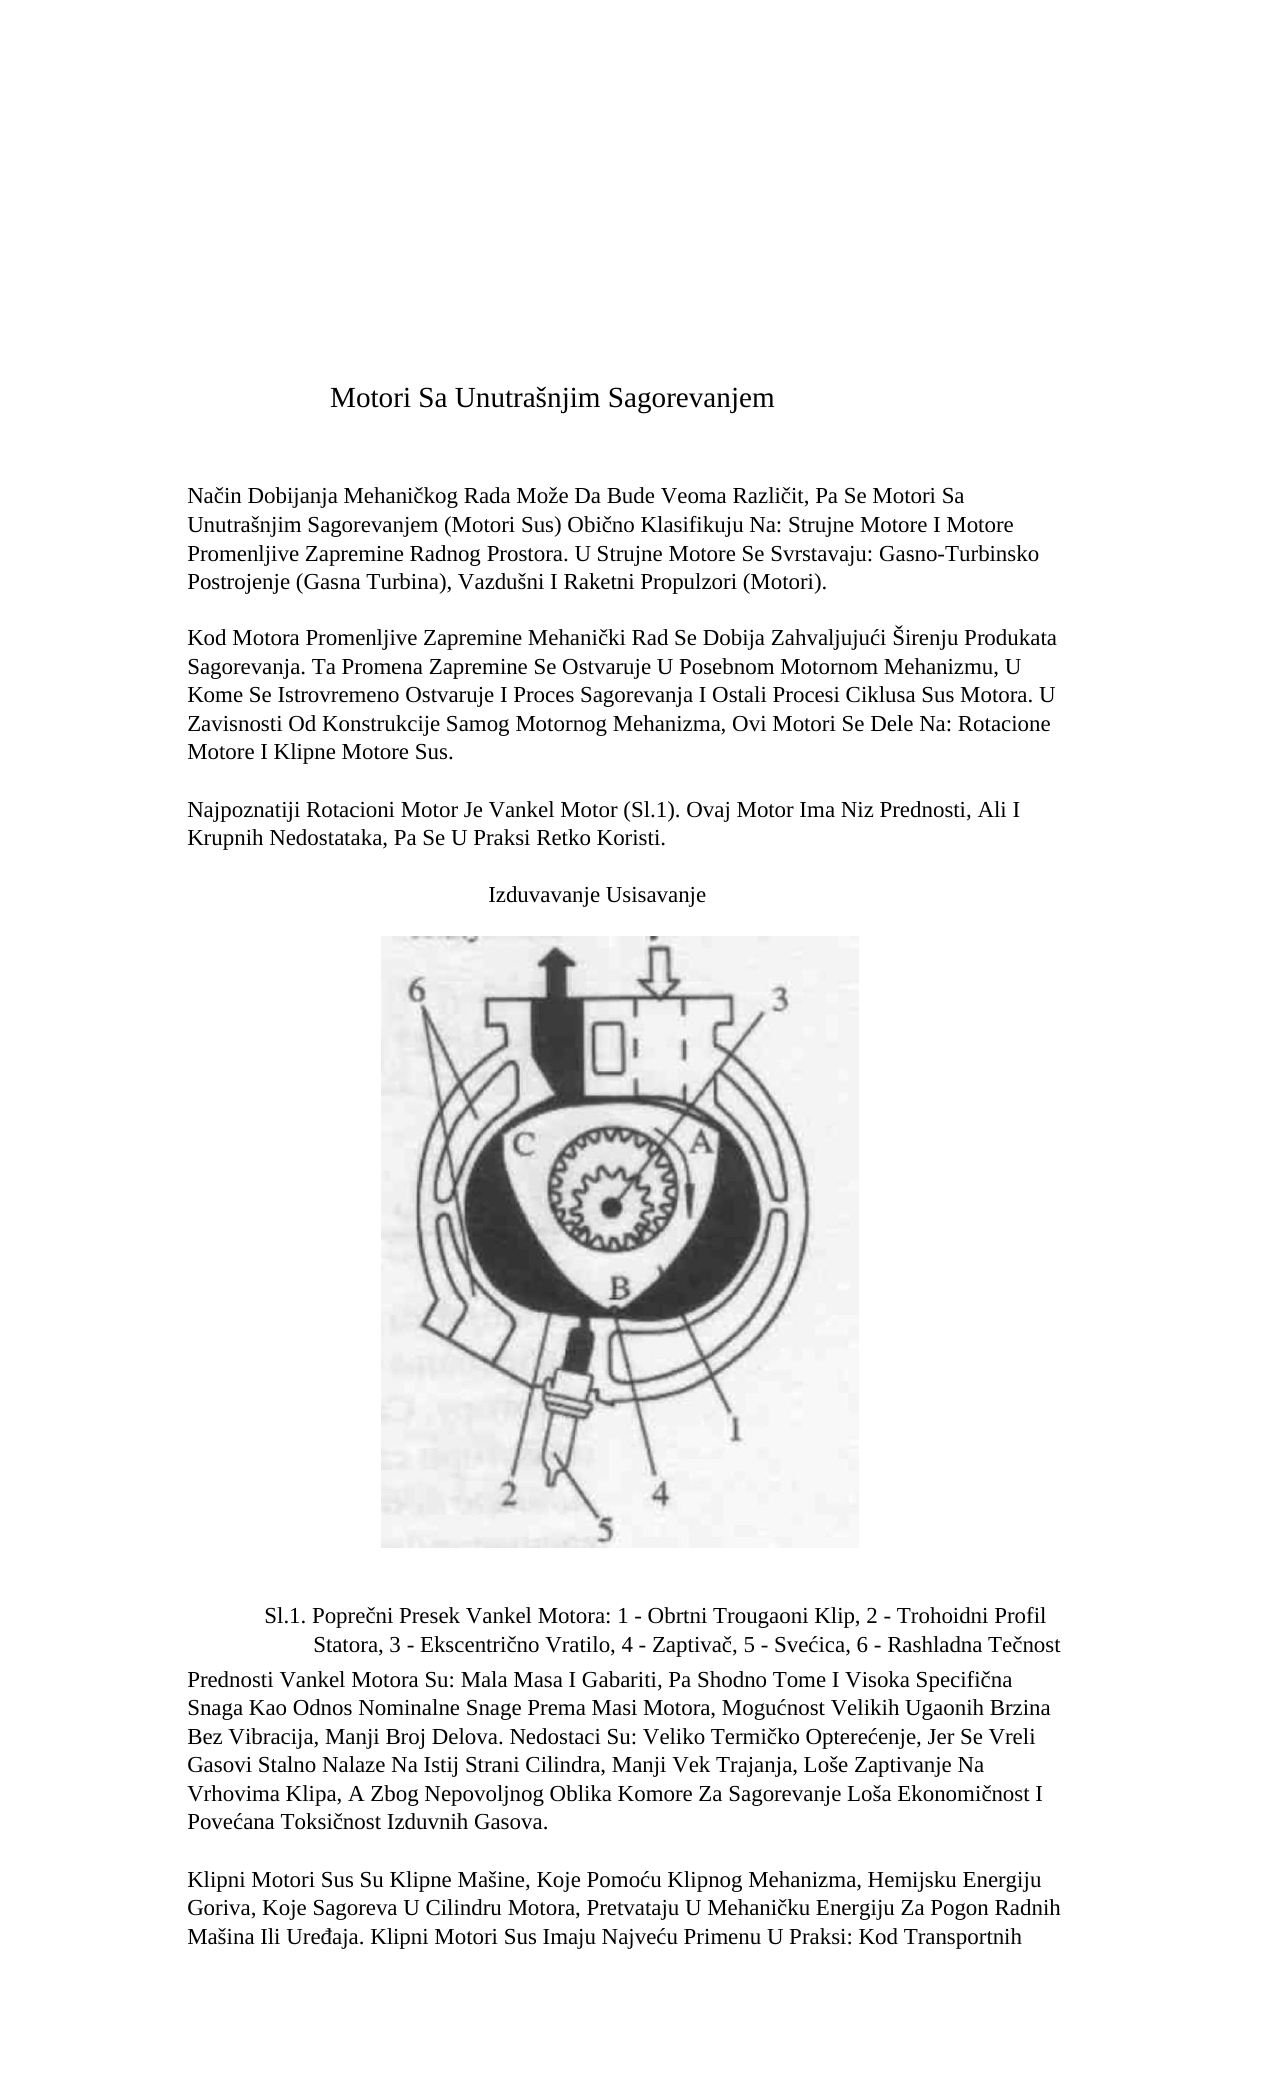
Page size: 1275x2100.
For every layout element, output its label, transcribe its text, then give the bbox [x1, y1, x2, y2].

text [187, 1864, 1073, 1950]
text Motori Sa Unutrašnjim Sagorevanjem [330, 381, 1073, 414]
text Najpoznatiji Rotacioni Motor Je Vankel Motor (Sl.1). Ovaj Motor Ima Niz Prednosti, Ali I Krupnih Nedostataka, Pa Se U Praksi Retko Koristi. [187, 795, 1073, 851]
picture [381, 936, 859, 1548]
text Prednosti Vankel Motora Su: Mala Masa I Gabariti, Pa Shodno Tome I Visoka Specifična Snaga Kao Odnos Nominalne Snage Prema Masi Motora, Mogućnost Velikih Ugaonih Brzina Bez Vibracija, Manji Broj Delova. Nedostaci Su: Veliko Termičko Opterećenje, Jer Se Vreli Gasovi Stalno Nalaze Na Istij Strani Cilindra, Manji Vek Trajanja, Loše Zaptivanje Na Vrhovima Klipa, A Zbog Nepovoljnog Oblika Komore Za Sagorevanje Loša Ekonomičnost I Povećana Toksičnost Izduvnih Gasova. [187, 1664, 1073, 1835]
text Sl.1. Poprečni Presek Vankel Motora: 1 - Obrtni Trougaoni Klip, 2 - Trohoidni Profil Statora, 3 - Ekscentrično Vratilo, 4 - Zaptivač, 5 - Svećica, 6 - Rashladna Tečnost [264, 1601, 1073, 1659]
text Način Dobijanja Mehaničkog Rada Može Da Bude Veoma Različit, Pa Se Motori Sa Unutrašnjim Sagorevanjem (Motori Sus) Obično Klasifikuju Na: Strujne Motore I Motore Promenljive Zapremine Radnog Prostora. U Strujne Motore Se Svrstavaju: Gasno-Turbinsko Postrojenje (Gasna Turbina), Vazdušni I Raketni Propulzori (Motori). [187, 481, 1073, 595]
text Izduvavanje Usisavanje [488, 881, 1073, 908]
text Kod Motora Promenljive Zapremine Mehanički Rad Se Dobija Zahvaljujući Širenju Produkata Sagorevanja. Ta Promena Zapremine Se Ostvaruje U Posebnom Motornom Mehanizmu, U Kome Se Istrovremeno Ostvaruje I Proces Sagorevanja I Ostali Procesi Ciklusa Sus Motora. U Zavisnosti Od Konstrukcije Samog Motornog Mehanizma, Ovi Motori Se Dele Na: Rotacione Motore I Klipne Motore Sus. [187, 623, 1073, 765]
